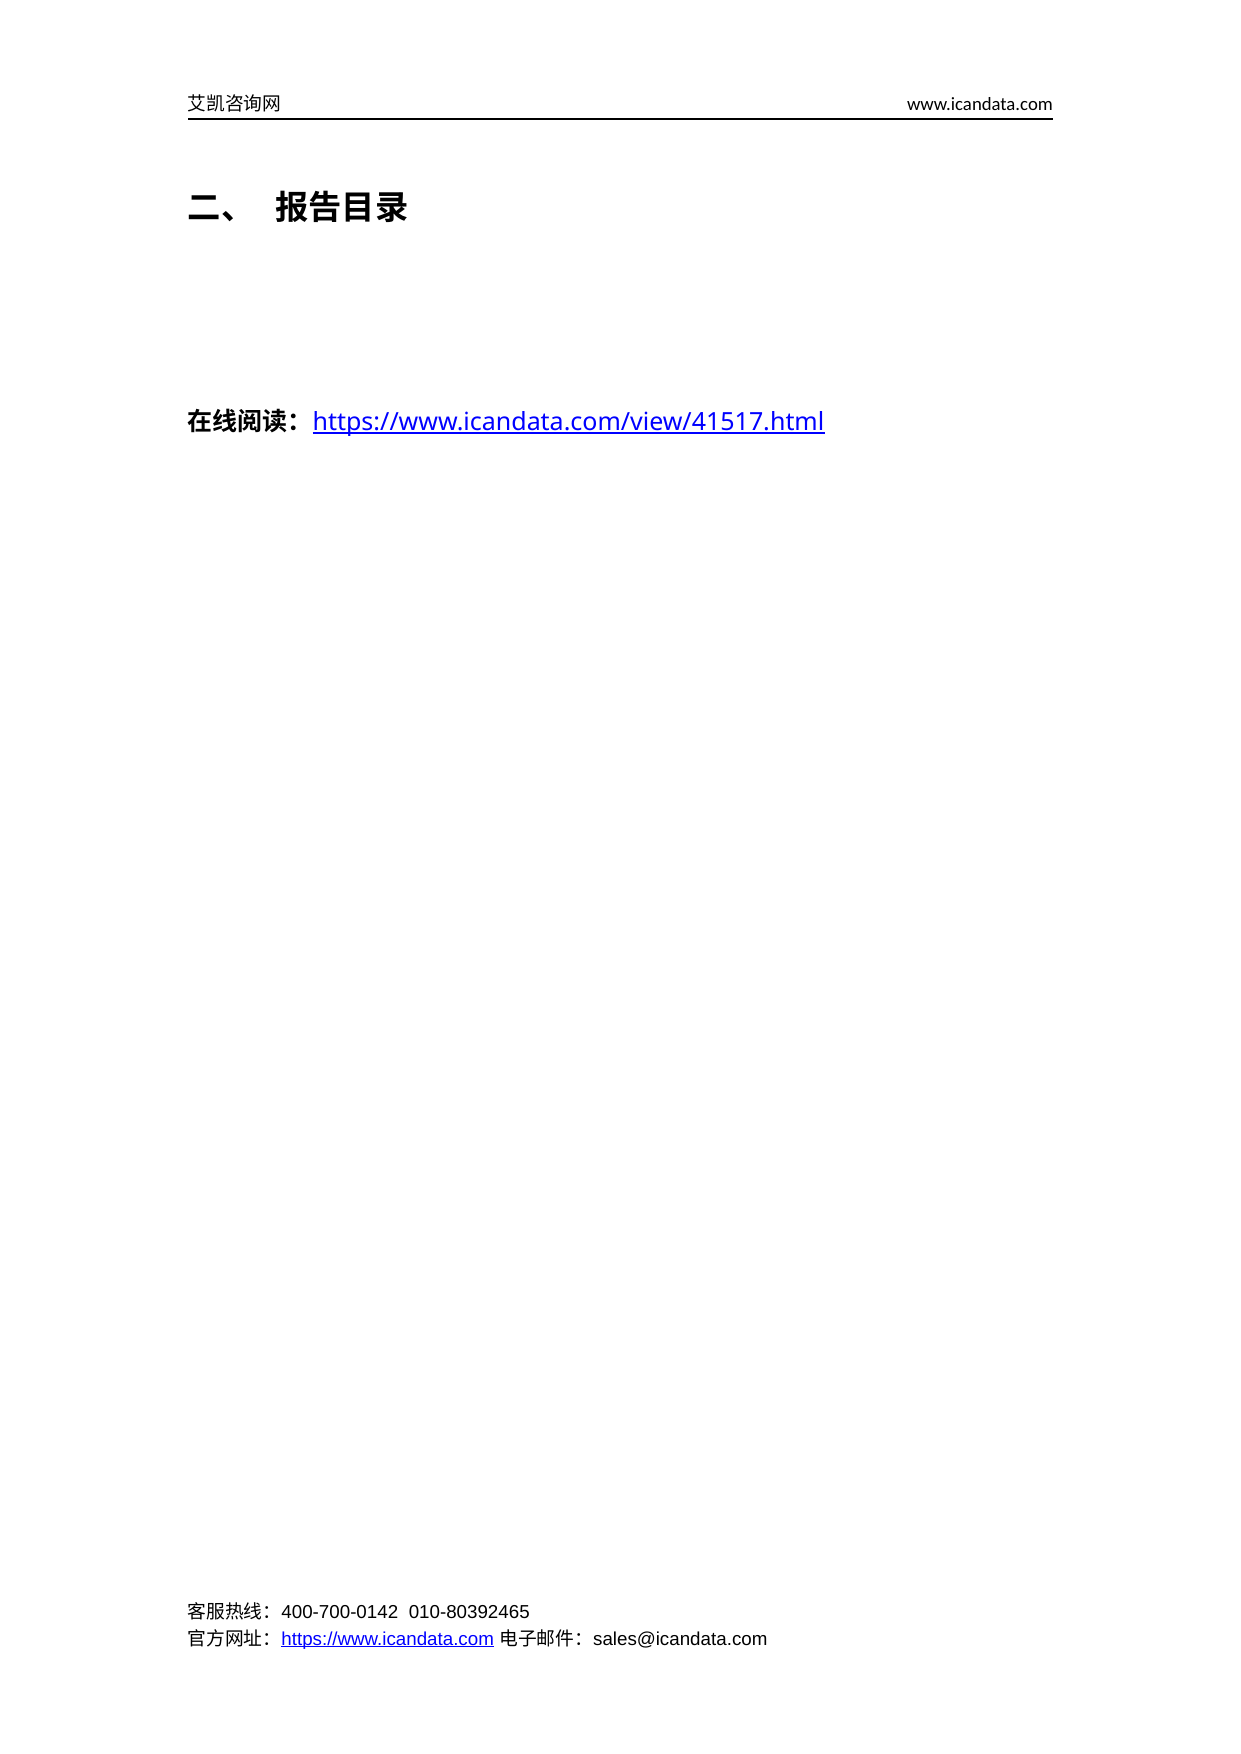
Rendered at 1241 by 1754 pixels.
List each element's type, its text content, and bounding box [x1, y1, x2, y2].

text 在线阅读：https://www.icandata.com/view/41517.html [187, 387, 1053, 452]
subtitle 报告目录 [187, 172, 1053, 237]
